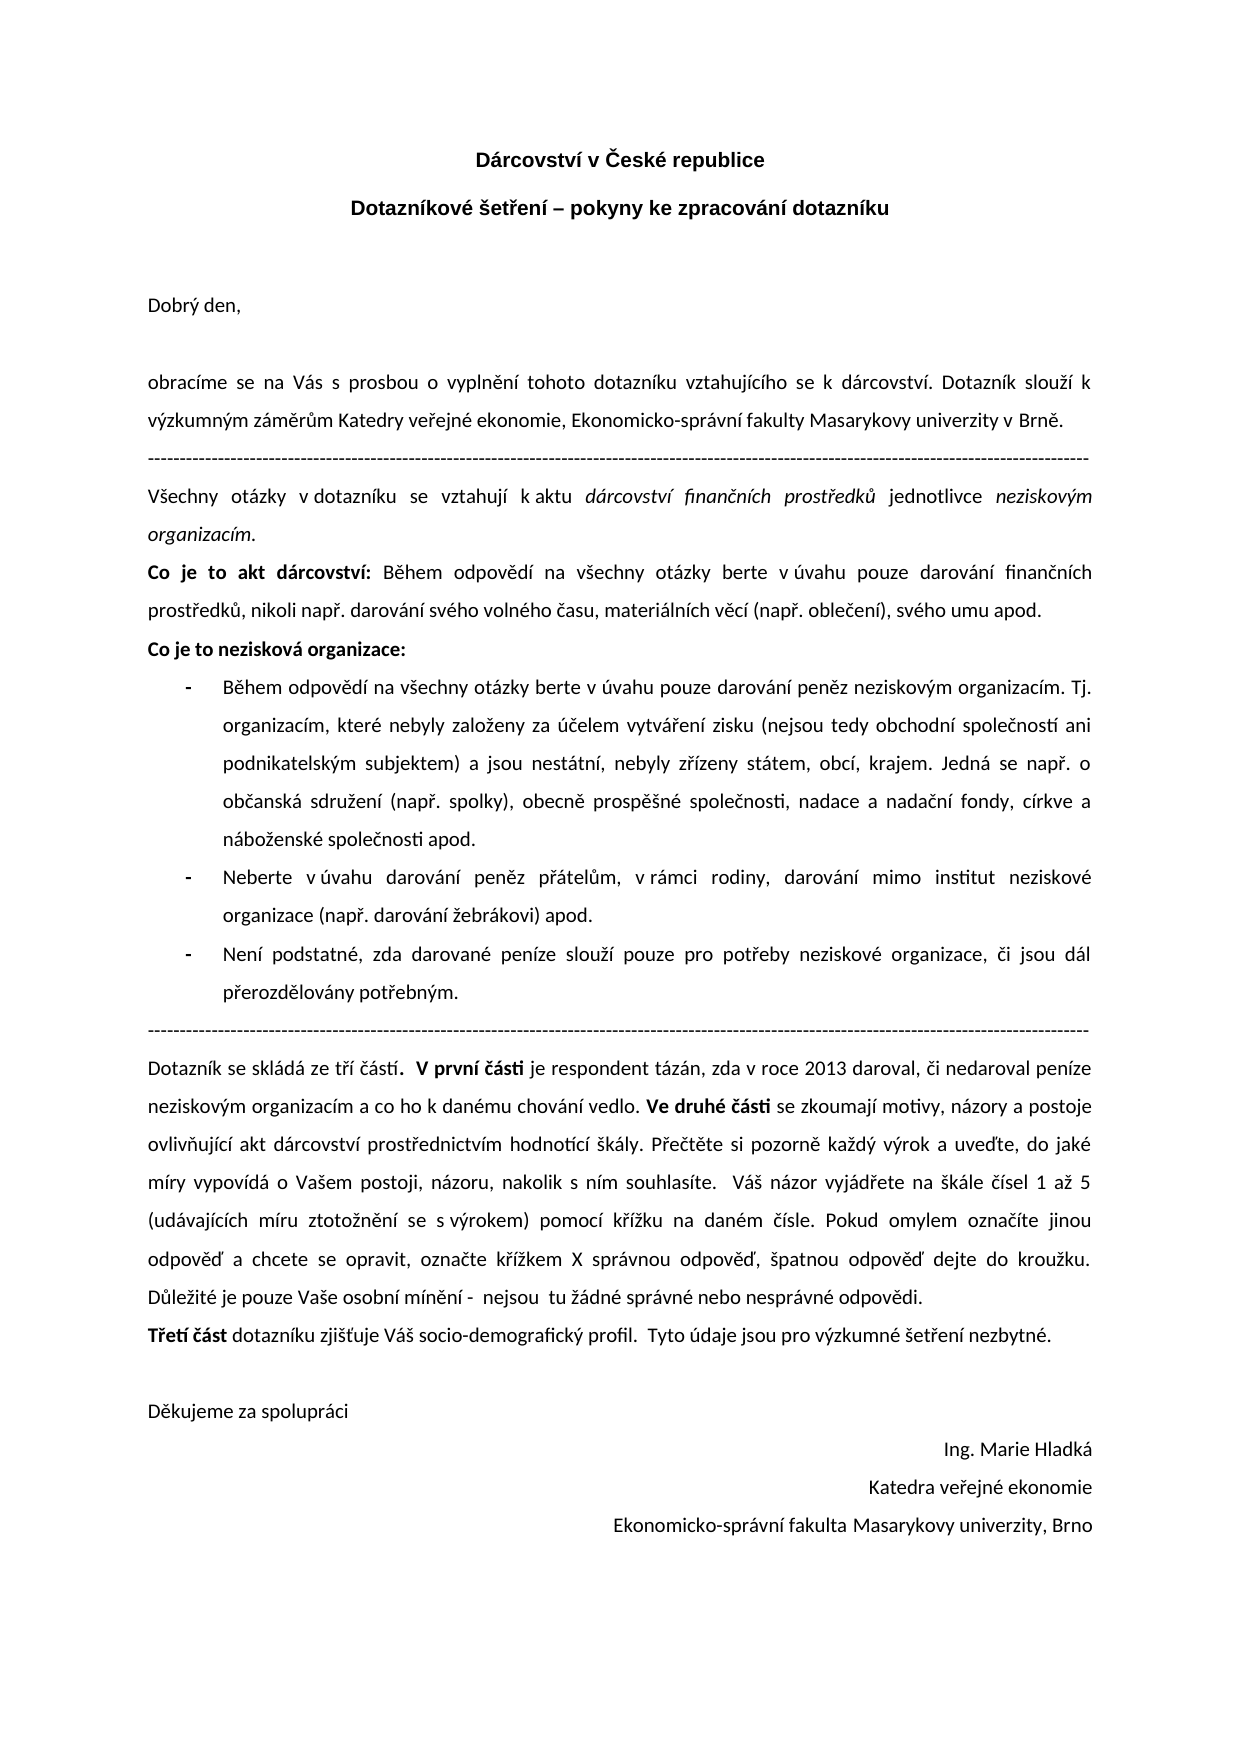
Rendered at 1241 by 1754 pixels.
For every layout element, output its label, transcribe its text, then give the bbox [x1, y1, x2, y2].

text Co je to nezisková organizace: [148, 636, 1093, 661]
text Dotazníkové šetření – pokyny ke zpracování dotazníku [148, 196, 1093, 220]
list Není podstatné, zda darované peníze slouží pouze pro potřeby neziskové organizace, či jsou dál přerozdělovány potřebným. [185, 941, 1093, 1004]
text Katedra veřejné ekonomie [148, 1474, 1093, 1500]
list Neberte v úvahu darování peněz přátelům, v rámci rodiny, darování mimo institut neziskové organizace (např. darování žebrákovi) apod. [185, 864, 1093, 928]
text ---------------------------------------------------------------------------------------------------------------------------------------------------- [148, 1017, 1093, 1042]
text Co je to akt dárcovství: Během odpovědí na všechny otázky berte v úvahu pouze darování finančních prostředků, nikoli např. darování svého volného času, materiálních věcí (např. oblečení), svého umu apod. [148, 559, 1093, 623]
text Dárcovství v České republice [148, 148, 1093, 172]
text Všechny otázky v dotazníku se vztahují k aktu dárcovství finančních prostředků jednotlivce neziskovým organizacím. [148, 483, 1093, 547]
text Ekonomicko-správní fakulta Masarykovy univerzity, Brno [148, 1513, 1093, 1538]
text obracíme se na Vás s prosbou o vyplnění tohoto dotazníku vztahujícího se k dárcovství. Dotazník slouží k výzkumným záměrům Katedry veřejné ekonomie, Ekonomicko-správní fakulty Masarykovy univerzity v Brně. [148, 369, 1093, 432]
text Dobrý den, [148, 293, 1093, 318]
list Během odpovědí na všechny otázky berte v úvahu pouze darování peněz neziskovým organizacím. Tj. organizacím, které nebyly založeny za účelem vytváření zisku (nejsou tedy obchodní společností ani podnikatelským subjektem) a jsou nestátní, nebyly zřízeny státem, obcí, krajem. Jedná se např. o občanská sdružení (např. spolky), obecně prospěšné společnosti, nadace a nadační fondy, církve a náboženské společnosti apod. [185, 674, 1093, 852]
text ---------------------------------------------------------------------------------------------------------------------------------------------------- [148, 445, 1093, 471]
text Děkujeme za spolupráci [148, 1398, 1093, 1424]
text Dotazník se skládá ze tří částí. V první části je respondent tázán, zda v roce 2013 daroval, či nedaroval peníze neziskovým organizacím a co ho k danému chování vedlo. Ve druhé části se zkoumají motivy, názory a postoje ovlivňující akt dárcovství prostřednictvím hodnotící škály. Přečtěte si pozorně každý výrok a uveďte, do jaké míry vypovídá o Vašem postoji, názoru, nakolik s ním souhlasíte. Váš názor vyjádřete na škále čísel 1 až 5 (udávajících míru ztotožnění se s výrokem) pomocí křížku na daném čísle. Pokud omylem označíte jinou odpověď a chcete se opravit, označte křížkem X správnou odpověď, špatnou odpověď dejte do kroužku. Důležité je pouze Vaše osobní mínění - nejsou tu žádné správné nebo nesprávné odpovědi. [148, 1055, 1093, 1309]
text Ing. Marie Hladká [148, 1436, 1093, 1462]
text Třetí část dotazníku zjišťuje Váš socio-demografický profil. Tyto údaje jsou pro výzkumné šetření nezbytné. [148, 1322, 1093, 1347]
